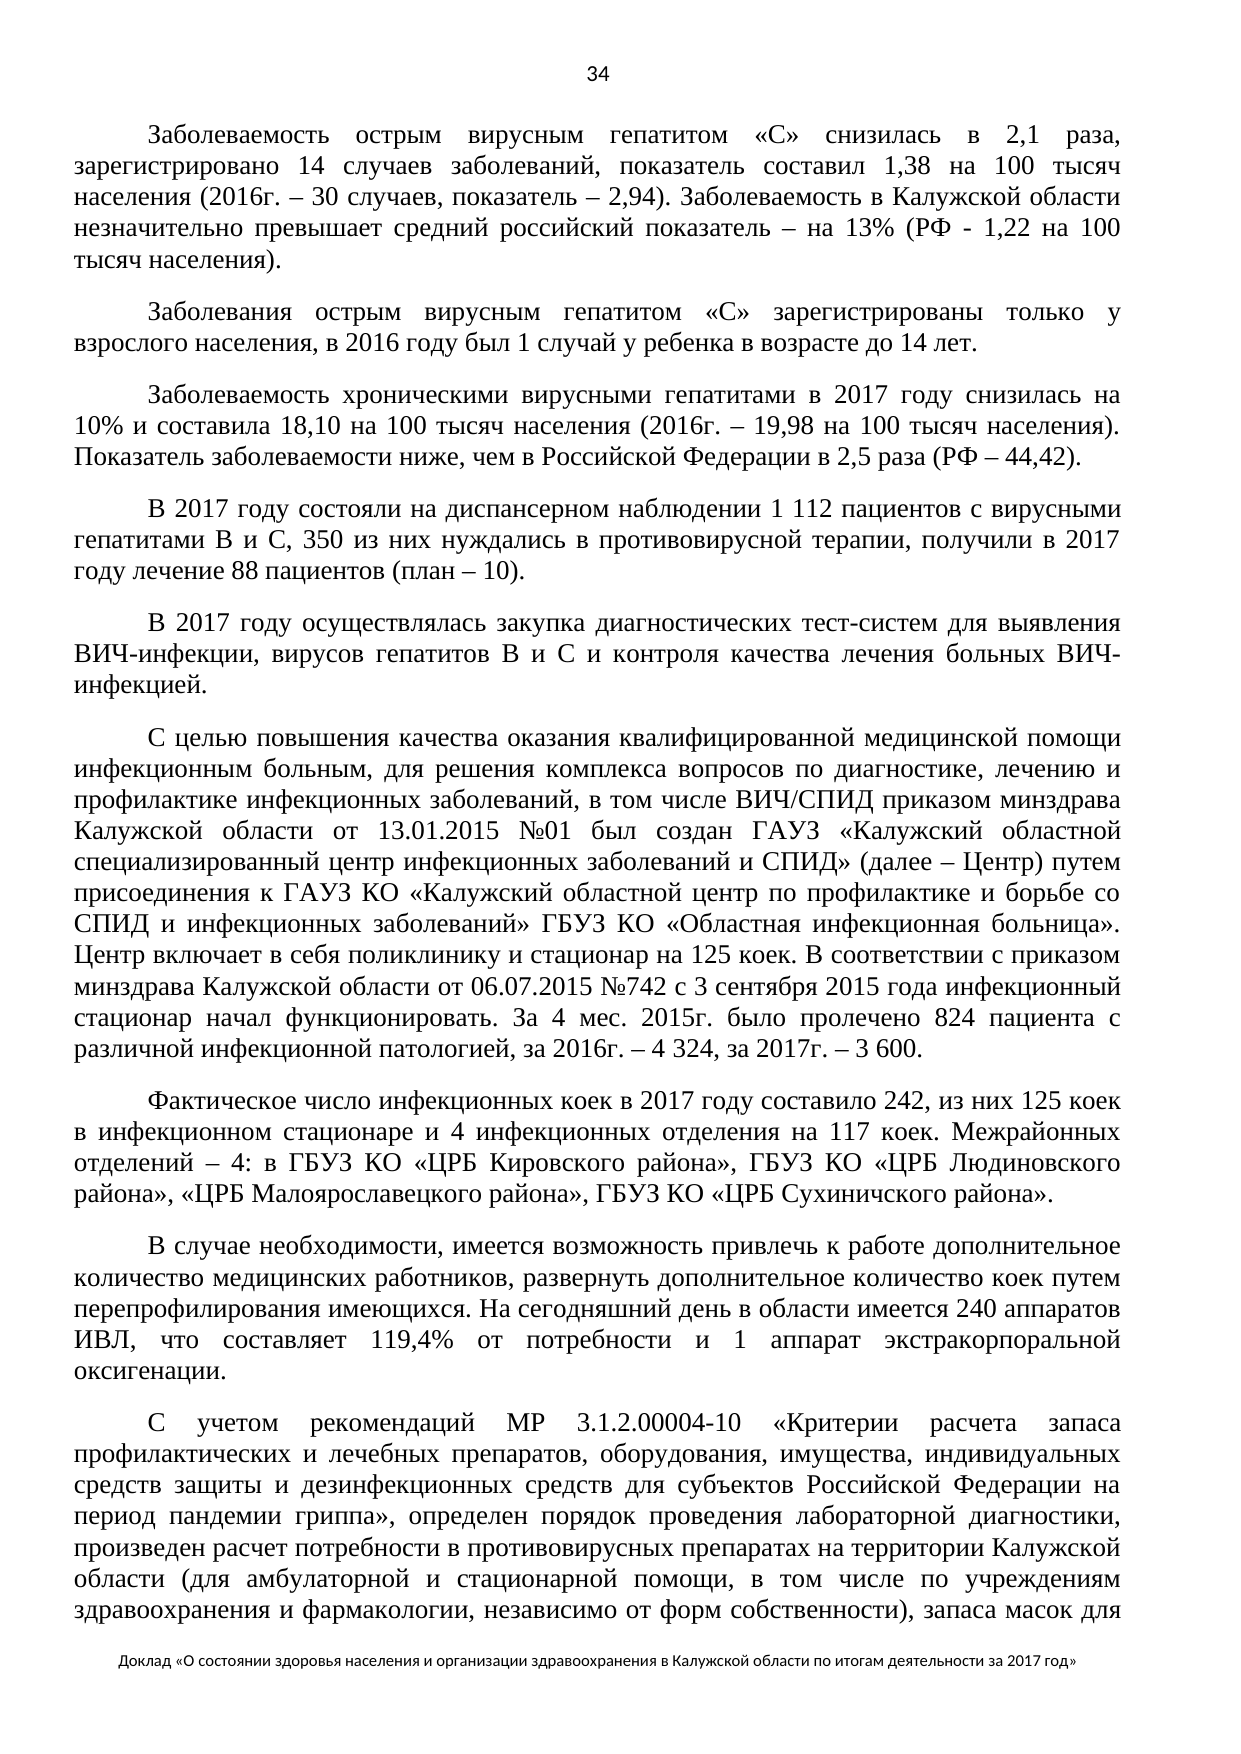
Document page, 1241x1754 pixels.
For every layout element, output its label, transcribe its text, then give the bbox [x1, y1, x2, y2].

text Заболевания острым вирусным гепатитом «С» зарегистрированы только у взрослого населения, в 2016 году был 1 случай у ребенка в возрасте до 14 лет. [74, 295, 1122, 357]
text В 2017 году состояли на диспансерном наблюдении 1 112 пациентов с вирусными гепатитами В и С, 350 из них нуждались в противовирусной терапии, получили в 2017 году лечение 88 пациентов (план – 10). [74, 492, 1122, 586]
text Заболеваемость хроническими вирусными гепатитами в 2017 году снизилась на 10% и составила 18,10 на 100 тысяч населения (2016г. – 19,98 на 100 тысяч населения). Показатель заболеваемости ниже, чем в Российской Федерации в 2,5 раза (РФ – 44,42). [74, 378, 1122, 471]
text В 2017 году осуществлялась закупка диагностических тест-систем для выявления ВИЧ-инфекции, вирусов гепатитов В и С и контроля качества лечения больных ВИЧ-инфекцией. [74, 606, 1122, 700]
text С целью повышения качества оказания квалифицированной медицинской помощи инфекционным больным, для решения комплекса вопросов по диагностике, лечению и профилактике инфекционных заболеваний, в том числе ВИЧ/СПИД приказом минздрава Калужской области от 13.01.2015 №01 был создан ГАУЗ «Калужский областной специализированный центр инфекционных заболеваний и СПИД» (далее – Центр) путем присоединения к ГАУЗ КО «Калужский областной центр по профилактике и борьбе со СПИД и инфекционных заболеваний» ГБУЗ КО «Областная инфекционная больница». Центр включает в себя поликлинику и стационар на 125 коек. В соответствии с приказом минздрава Калужской области от 06.07.2015 №742 с 3 сентября 2015 года инфекционный стационар начал функционировать. За 4 мес. 2015г. было пролечено 824 пациента с различной инфекционной патологией, за 2016г. – 4 324, за 2017г. – 3 600. [74, 721, 1122, 1063]
text Фактическое число инфекционных коек в 2017 году составило 242, из них 125 коек в инфекционном стационаре и 4 инфекционных отделения на 117 коек. Межрайонных отделений – 4: в ГБУЗ КО «ЦРБ Кировского района», ГБУЗ КО «ЦРБ Людиновского района», «ЦРБ Малоярославецкого района», ГБУЗ КО «ЦРБ Сухиничского района». [74, 1084, 1122, 1209]
text В случае необходимости, имеется возможность привлечь к работе дополнительное количество медицинских работников, развернуть дополнительное количество коек путем перепрофилирования имеющихся. На сегодняшний день в области имеется 240 аппаратов ИВЛ, что составляет 119,4% от потребности и 1 аппарат экстракорпоральной оксигенации. [74, 1229, 1122, 1385]
text Заболеваемость острым вирусным гепатитом «С» снизилась в 2,1 раза, зарегистрировано 14 случаев заболеваний, показатель составил 1,38 на 100 тысяч населения (2016г. – 30 случаев, показатель – 2,94). Заболеваемость в Калужской области незначительно превышает средний российский показатель – на 13% (РФ - 1,22 на 100 тысяч населения). [74, 118, 1122, 274]
